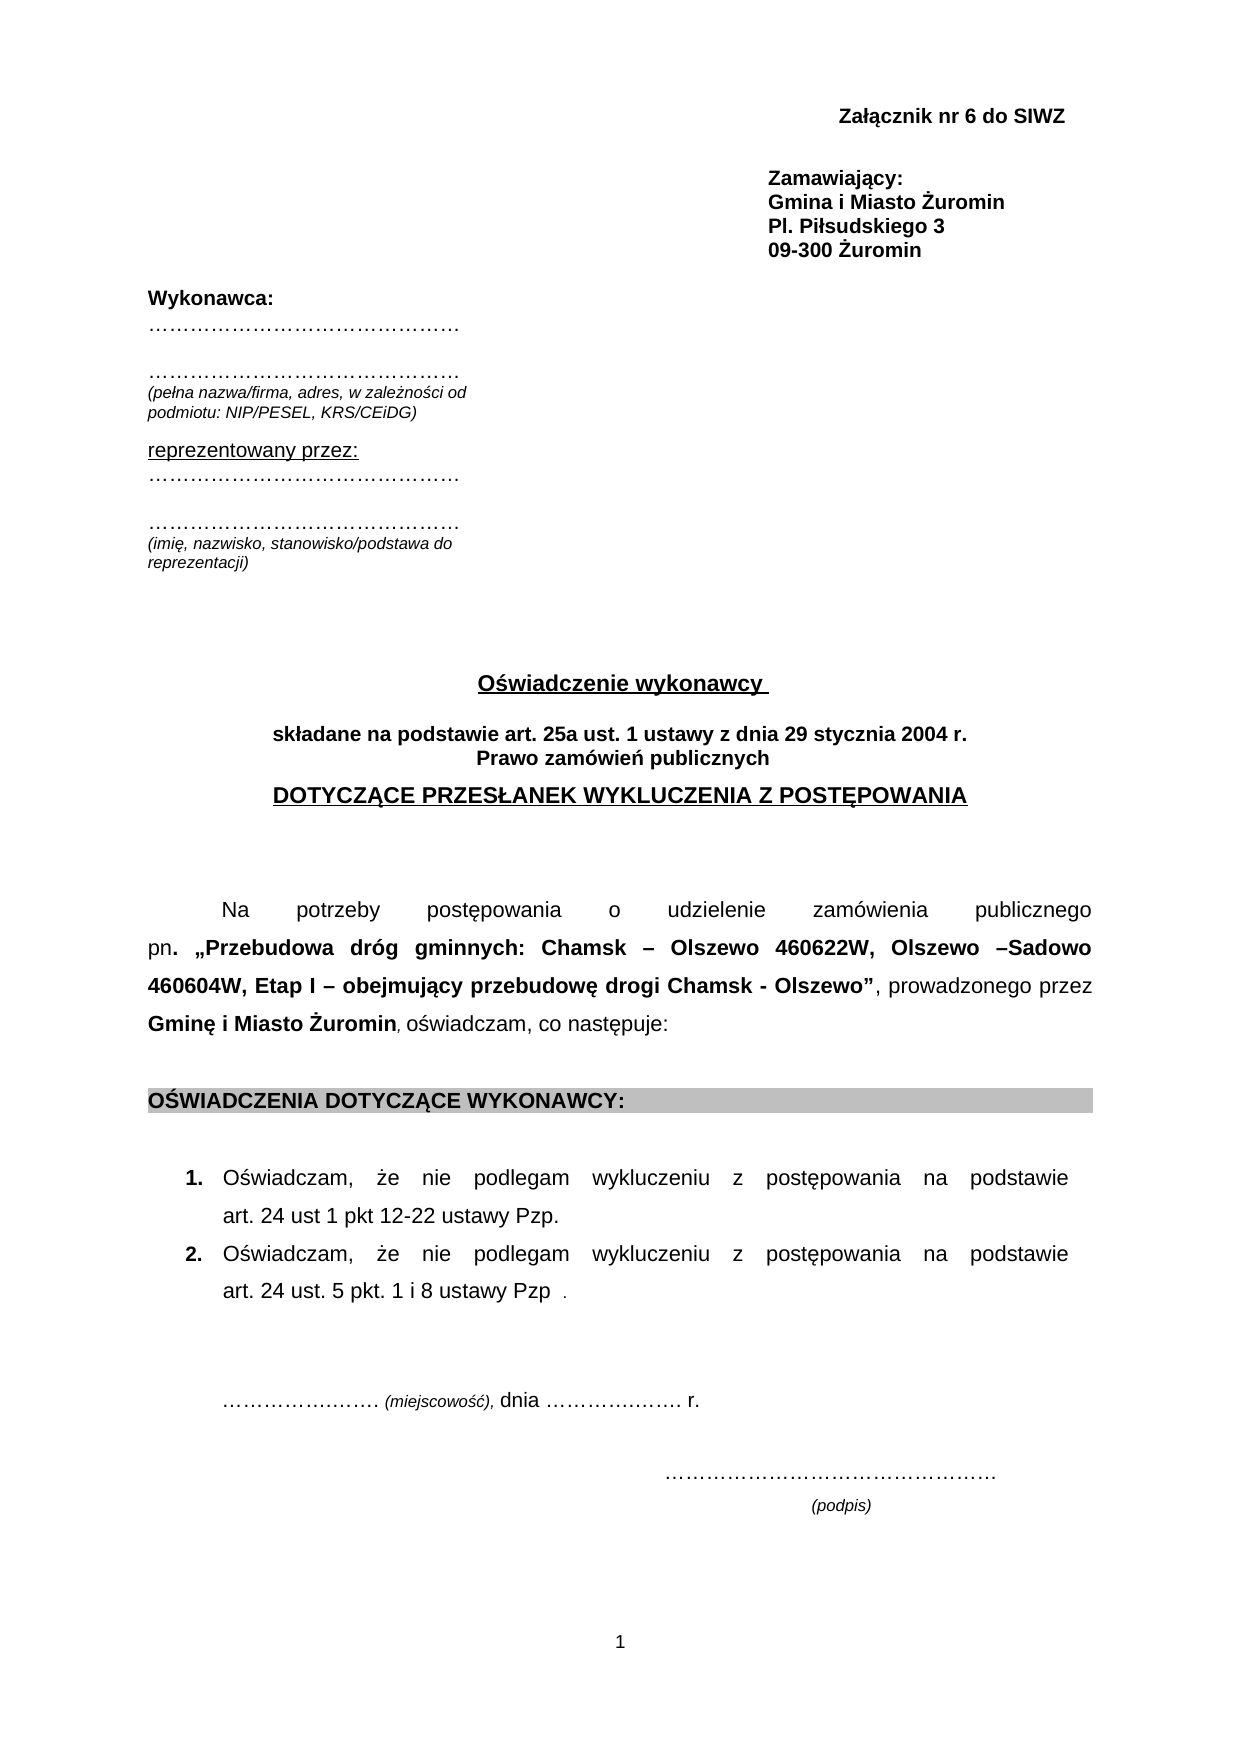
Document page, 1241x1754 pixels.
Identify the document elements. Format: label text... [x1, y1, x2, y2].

text Zamawiający: [694, 166, 1093, 190]
text Wykonawca: [148, 286, 1093, 309]
text DOTYCZĄCE PRZESŁANEK WYKLUCZENIA Z POSTĘPOWANIA [148, 782, 1093, 808]
text (pełna nazwa/firma, adres, w zależności od podmiotu: NIP/PESEL, KRS/CEiDG) [148, 383, 472, 422]
text Załącznik nr 6 do SIWZ [664, 103, 1167, 127]
text ……………………………………… [148, 359, 472, 383]
text Oświadczenie wykonawcy [148, 669, 1093, 696]
text Na potrzeby postępowania o udzielenie zamówienia publicznego pn. „Przebudowa dróg gminnych: Chamsk – Olszewo 460622W, Olszewo –Sadowo 460604W, Etap I – obejmujący przebudowę drogi Chamsk - Olszewo”, prowadzonego przez Gminę i Miasto Żuromin, oświadczam, co następuje: [148, 897, 1093, 1036]
list Oświadczam, że nie podlegam wykluczeniu z postępowania na podstawie art. 24 ust. 5 pkt. 1 i 8 ustawy Pzp . [185, 1241, 1093, 1304]
text (imię, nazwisko, stanowisko/podstawa do reprezentacji) [148, 534, 472, 572]
text składane na podstawie art. 25a ust. 1 ustawy z dnia 29 stycznia 2004 r. [148, 721, 1093, 745]
text (podpis) [738, 1496, 1093, 1515]
text ………………………………………… [148, 1460, 1093, 1484]
text reprezentowany przez: [148, 438, 1093, 462]
text Prawo zamówień publicznych [148, 745, 1093, 769]
text Gmina i Miasto Żuromin [768, 190, 1093, 214]
text OŚWIADCZENIA DOTYCZĄCE WYKONAWCY: [148, 1088, 1093, 1113]
text 09-300 Żuromin [768, 238, 1093, 262]
text ……………………………………… [148, 462, 472, 486]
text …………….……. (miejscowość), dnia ………….……. r. [148, 1388, 1093, 1412]
text ……………………………………… [148, 311, 472, 335]
text Pl. Piłsudskiego 3 [768, 214, 1093, 238]
text ……………………………………… [148, 510, 472, 534]
list Oświadczam, że nie podlegam wykluczeniu z postępowania na podstawie art. 24 ust 1 pkt 12-22 ustawy Pzp. [185, 1165, 1093, 1228]
